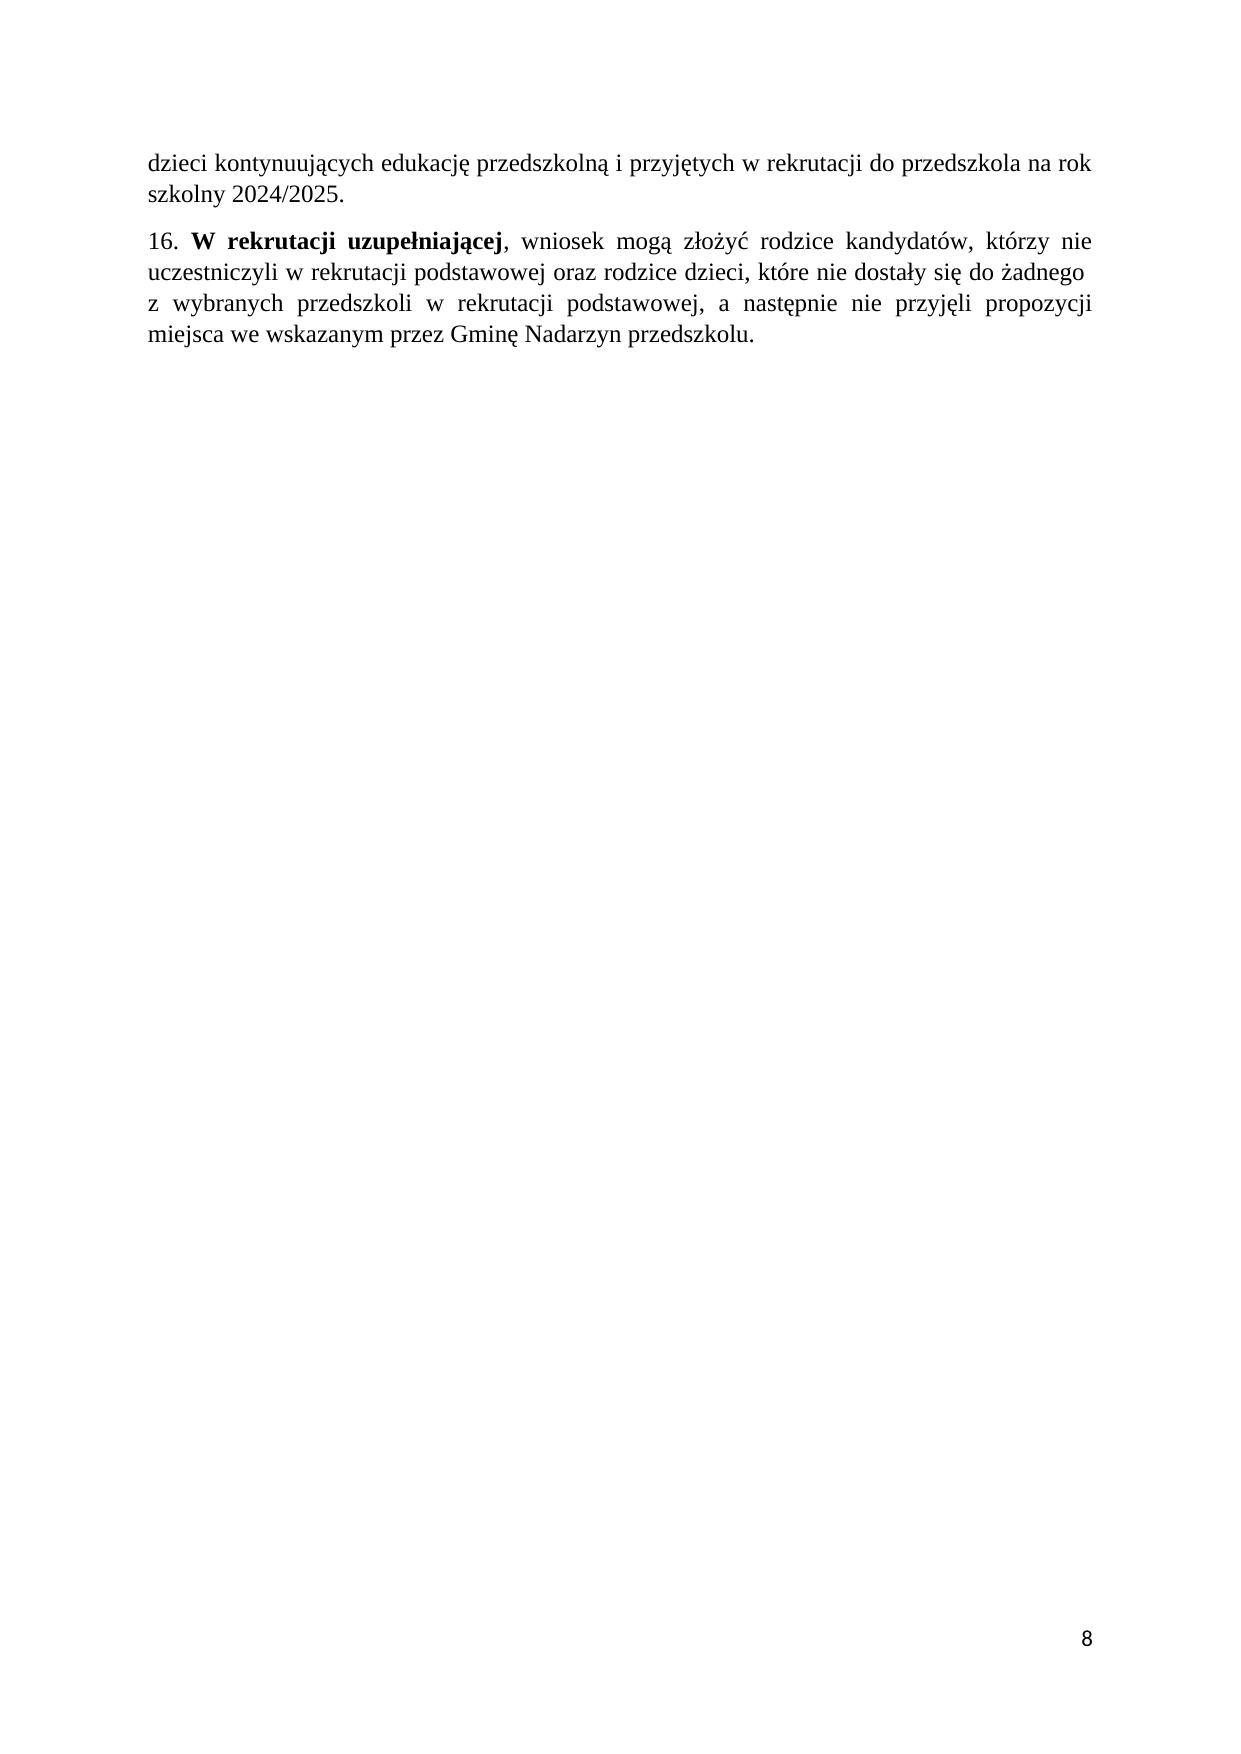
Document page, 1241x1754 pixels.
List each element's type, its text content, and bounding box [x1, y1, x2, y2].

text 16. W rekrutacji uzupełniającej, wniosek mogą złożyć rodzice kandydatów, którzy nie uczestniczyli w rekrutacji podstawowej oraz rodzice dzieci, które nie dostały się do żadnego z wybranych przedszkoli w rekrutacji podstawowej, a następnie nie przyjęli propozycji miejsca we wskazanym przez Gminę Nadarzyn przedszkolu. [148, 226, 1093, 348]
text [148, 148, 1093, 207]
